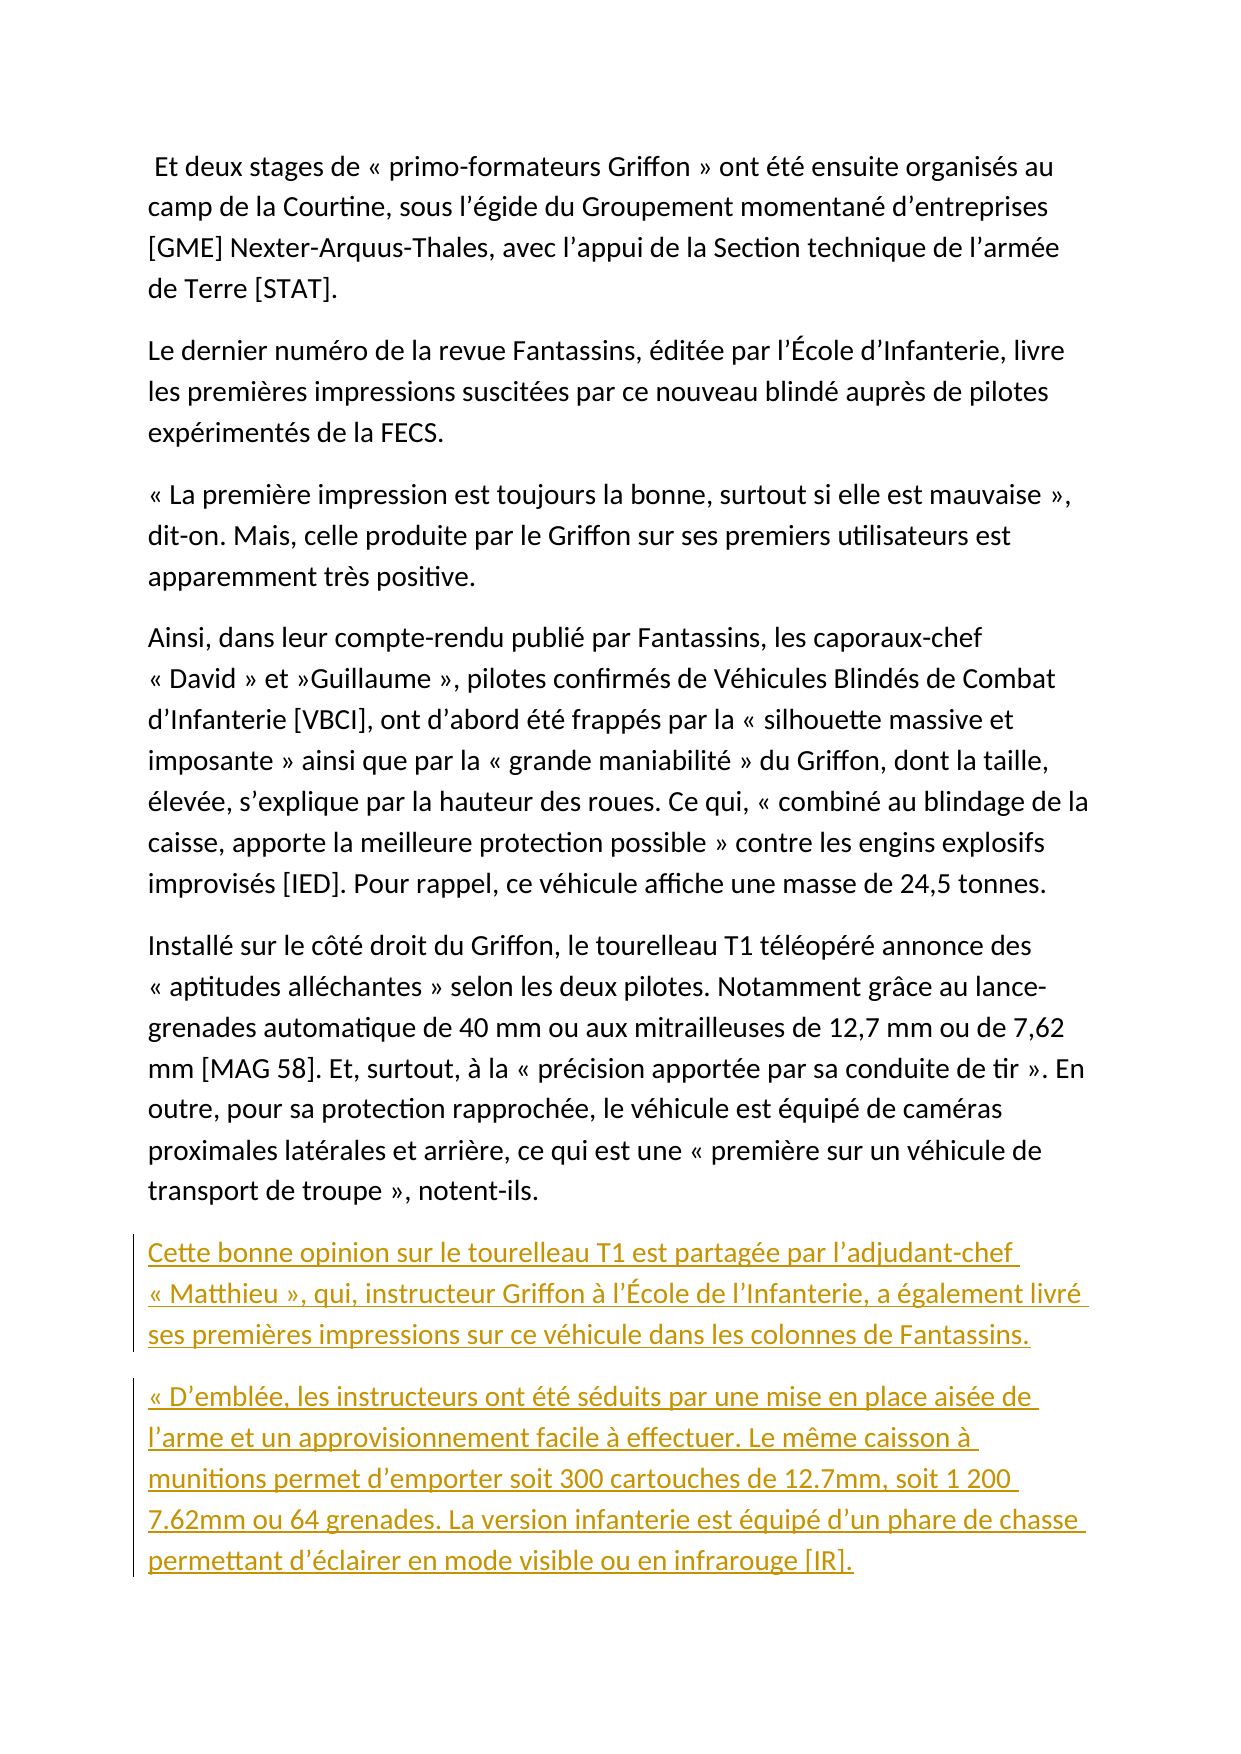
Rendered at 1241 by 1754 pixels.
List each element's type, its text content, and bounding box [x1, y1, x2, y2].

text Le dernier numéro de la revue Fantassins, éditée par l’École d’Infanterie, livre les premières impressions suscitées par ce nouveau blindé auprès de pilotes expérimentés de la FECS. [148, 332, 1093, 450]
text Et deux stages de « primo-formateurs Griffon » ont été ensuite organisés au camp de la Courtine, sous l’égide du Groupement momentané d’entreprises [GME] Nexter-Arquus-Thales, avec l’appui de la Section technique de l’armée de Terre [STAT]. [148, 148, 1093, 306]
text « La première impression est toujours la bonne, surtout si elle est mauvaise », dit-on. Mais, celle produite par le Griffon sur ses premiers utilisateurs est apparemment très positive. [148, 476, 1093, 593]
text Ainsi, dans leur compte-rendu publié par Fantassins, les caporaux-chef « David » et »Guillaume », pilotes confirmés de Véhicules Blindés de Combat d’Infanterie [VBCI], ont d’abord été frappés par la « silhouette massive et imposante » ainsi que par la « grande maniabilité » du Griffon, dont la taille, élevée, s’explique par la hauteur des roues. Ce qui, « combiné au blindage de la caisse, apporte la meilleure protection possible » contre les engins explosifs improvisés [IED]. Pour rappel, ce véhicule affiche une masse de 24,5 tonnes. [148, 619, 1093, 901]
text Installé sur le côté droit du Griffon, le tourelleau T1 téléopéré annonce des « aptitudes alléchantes » selon les deux pilotes. Notamment grâce au lance-grenades automatique de 40 mm ou aux mitrailleuses de 12,7 mm ou de 7,62 mm [MAG 58]. Et, surtout, à la « précision apportée par sa conduite de tir ». En outre, pour sa protection rapprochée, le véhicule est équipé de caméras proximales latérales et arrière, ce qui est une « première sur un véhicule de transport de troupe », notent-ils. [148, 927, 1093, 1208]
